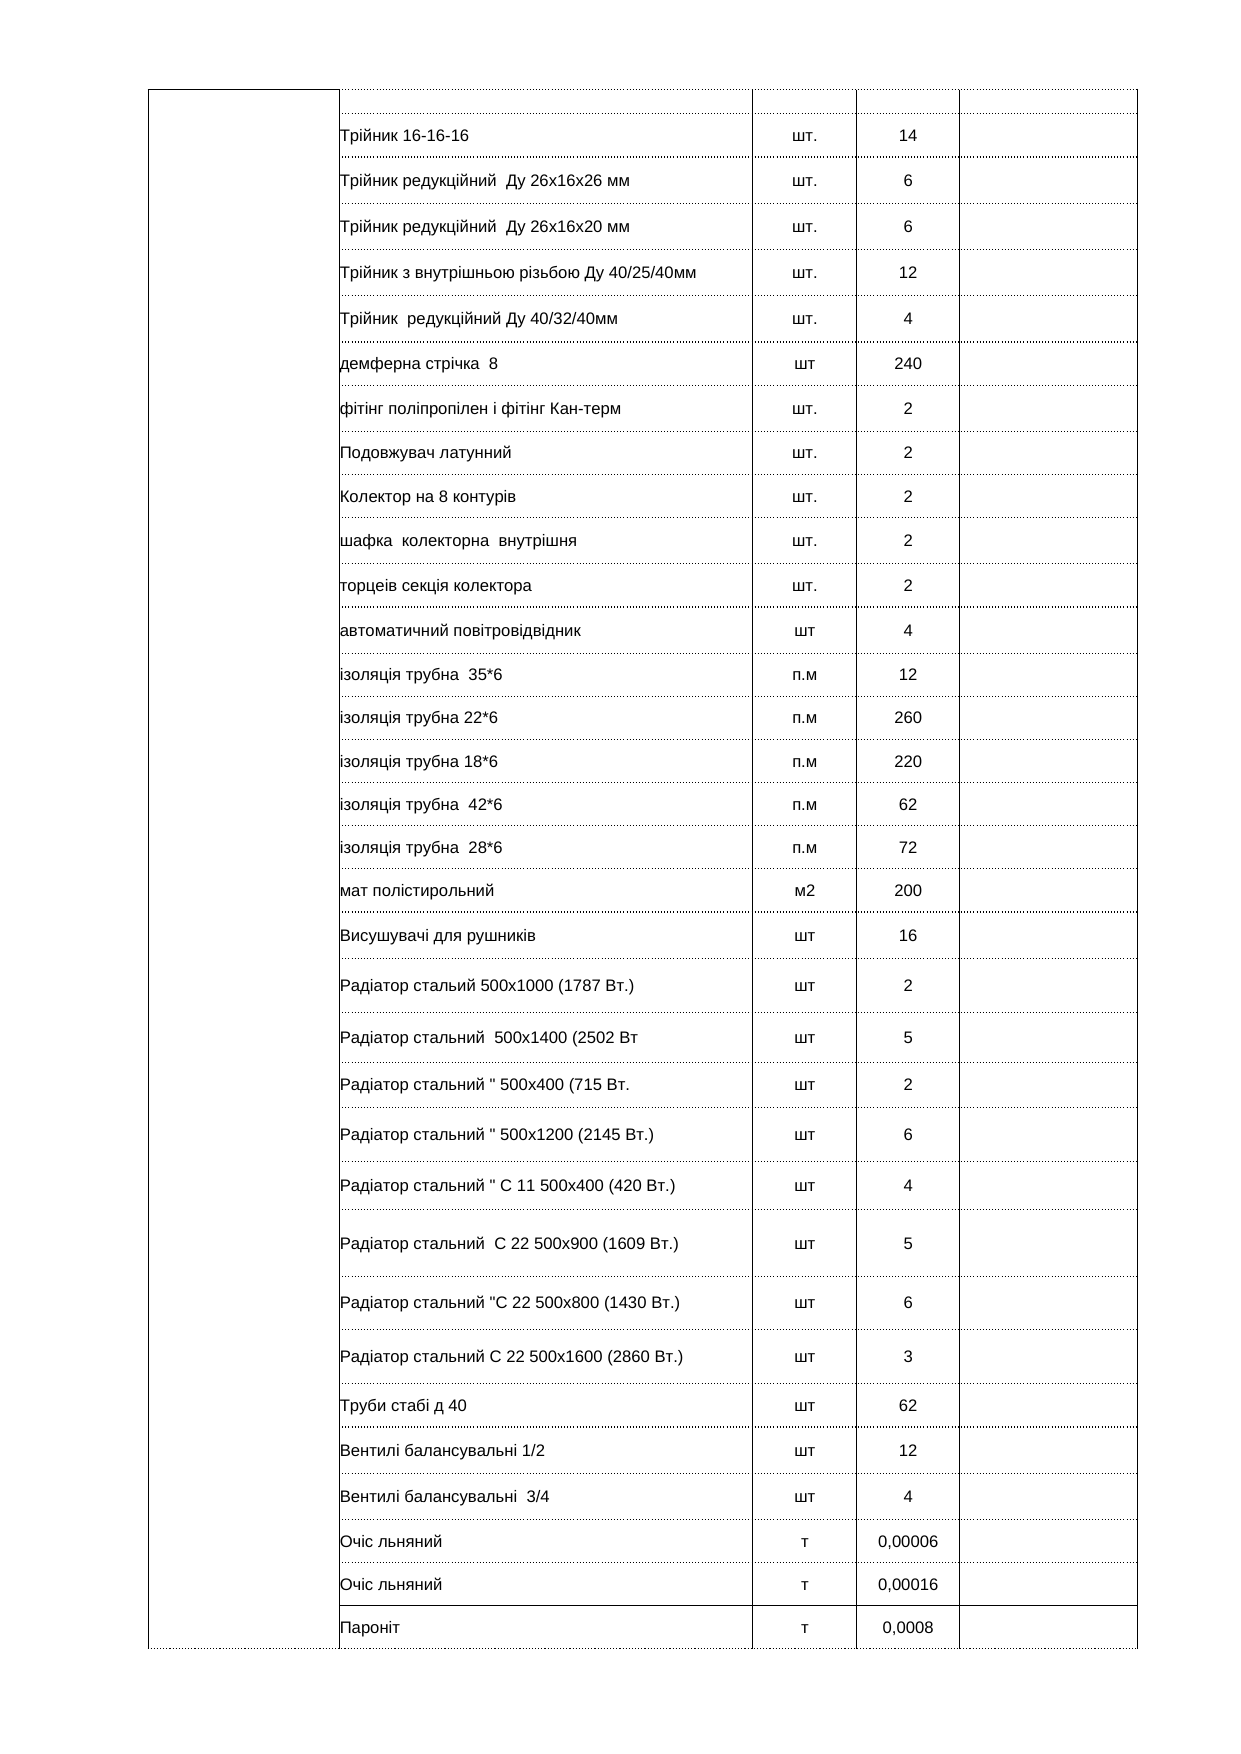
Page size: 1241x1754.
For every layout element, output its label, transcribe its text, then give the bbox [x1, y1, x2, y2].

table_cell [960, 1276, 1137, 1329]
table_cell п.м [753, 782, 856, 825]
table_cell 2 [857, 517, 959, 563]
table_cell п.м [753, 653, 856, 696]
table_cell [960, 1012, 1137, 1062]
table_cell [340, 89, 752, 113]
table_cell шт. [753, 474, 856, 517]
table_cell Радіатор стальний " 500х1200 (2145 Вт.) [340, 1107, 752, 1161]
table_cell шт [753, 1062, 856, 1107]
table_cell Висушувачі для рушників [340, 911, 752, 958]
table_cell шт [753, 1107, 856, 1161]
table_cell 62 [857, 782, 959, 825]
table_cell 22 [857, 89, 959, 113]
table_cell ізоляція трубна 42*6 [340, 782, 752, 825]
table_cell [960, 1519, 1137, 1562]
table_cell [960, 696, 1137, 739]
table_cell [960, 1562, 1137, 1605]
table_cell фітінг поліпропілен і фітінг Кан-терм [340, 385, 752, 431]
table_cell шт [753, 341, 856, 384]
table_cell 0,00016 [857, 1562, 959, 1605]
table_cell 0,00006 [857, 1519, 959, 1562]
table_cell Очіс льняний [340, 1562, 752, 1605]
table_cell 16 [857, 911, 959, 958]
table_cell [960, 1107, 1137, 1161]
table_cell Подовжувач латунний [340, 431, 752, 474]
table_cell 2 [857, 958, 959, 1012]
table_cell Очіс льняний [340, 1519, 752, 1562]
table_cell 6 [857, 156, 959, 203]
table_cell [960, 1426, 1137, 1473]
table_cell Радіатор стальний " 500х400 (715 Вт. [340, 1062, 752, 1107]
table_cell [960, 1606, 1137, 1648]
table_cell [960, 385, 1137, 431]
table_cell шт [753, 911, 856, 958]
table_cell шт. [753, 203, 856, 249]
table_cell шт [753, 1383, 856, 1426]
table_cell шт [753, 1426, 856, 1473]
table_cell Радіатор стальний 500х1400 (2502 Вт [340, 1012, 752, 1062]
table_cell Трійник 16-16-16 [340, 113, 752, 156]
table_cell шт [753, 1329, 856, 1383]
table_cell [960, 89, 1137, 113]
table_cell 6 [857, 1107, 959, 1161]
table_cell [960, 563, 1137, 606]
table_cell шт. [753, 249, 856, 295]
table_cell 3 [857, 1329, 959, 1383]
table_cell т [753, 1606, 856, 1648]
table_cell Трійник з внутрішньою різьбою Ду 40/25/40мм [340, 249, 752, 295]
table_cell шт [753, 958, 856, 1012]
table_cell шт. [753, 431, 856, 474]
table_cell демферна стрічка 8 [340, 341, 752, 384]
table_cell 200 [857, 868, 959, 911]
table_cell п.м [753, 739, 856, 782]
table_cell [960, 606, 1137, 653]
table_cell 62 [857, 1383, 959, 1426]
table_cell т [753, 1519, 856, 1562]
table_cell Колектор на 8 контурів [340, 474, 752, 517]
table_cell 2 [857, 385, 959, 431]
table_cell Вентилі балансувальні 1/2 [340, 1426, 752, 1473]
table_cell 14 [857, 113, 959, 156]
table_cell шт [753, 1161, 856, 1209]
table_cell 12 [857, 249, 959, 295]
table_cell [960, 782, 1137, 825]
table_cell [960, 431, 1137, 474]
table_cell 6 [857, 203, 959, 249]
table_cell шт. [753, 113, 856, 156]
table_cell 220 [857, 739, 959, 782]
table_cell 5 [857, 1209, 959, 1276]
table_cell 72 [857, 825, 959, 868]
table_cell [960, 739, 1137, 782]
table_cell Трійник редукційний Ду 26х16х26 мм [340, 156, 752, 203]
table_cell мат полістирольний [340, 868, 752, 911]
table_cell [960, 517, 1137, 563]
table_cell п.м [753, 696, 856, 739]
table_cell шт. [753, 295, 856, 341]
table_cell Радіатор стальний " С 11 500х400 (420 Вт.) [340, 1161, 752, 1209]
table_cell Вентилі балансувальні 3/4 [340, 1473, 752, 1519]
table_cell Радіатор стальний "С 22 500х800 (1430 Вт.) [340, 1276, 752, 1329]
table_cell 6 [857, 1276, 959, 1329]
table_cell [960, 295, 1137, 341]
table_cell [960, 249, 1137, 295]
table_cell 2 [857, 563, 959, 606]
table_cell 4 [857, 1161, 959, 1209]
table_cell 4 [857, 295, 959, 341]
table_cell шт. [753, 385, 856, 431]
table_cell Труби стабі д 40 [340, 1383, 752, 1426]
table_cell [960, 1209, 1137, 1276]
table_cell шт [753, 1276, 856, 1329]
table_cell 240 [857, 341, 959, 384]
table_cell ізоляція трубна 35*6 [340, 653, 752, 696]
table_cell т [753, 1562, 856, 1605]
table_cell [960, 1383, 1137, 1426]
table_cell шафка колекторна внутрішня [340, 517, 752, 563]
table_cell ізоляція трубна 18*6 [340, 739, 752, 782]
table_cell [960, 474, 1137, 517]
table_cell шт. [753, 156, 856, 203]
table_cell шт [753, 1012, 856, 1062]
table_cell Трійник редукційний Ду 40/32/40мм [340, 295, 752, 341]
table_cell Трійник редукційний Ду 26х16х20 мм [340, 203, 752, 249]
table_cell [960, 1062, 1137, 1107]
table_cell автоматичний повітровідвідник [340, 606, 752, 653]
table_cell [960, 653, 1137, 696]
table_cell м2 [753, 868, 856, 911]
table_cell [960, 341, 1137, 384]
table_cell шт [753, 1209, 856, 1276]
table_cell [960, 1473, 1137, 1519]
table_cell 12 [857, 1426, 959, 1473]
table_cell 4 [857, 1473, 959, 1519]
table_cell [960, 156, 1137, 203]
table_cell Пароніт [340, 1606, 752, 1648]
table_cell шт. [753, 563, 856, 606]
table_cell [960, 1329, 1137, 1383]
table_cell 0,0008 [857, 1606, 959, 1648]
table_cell 4 [857, 606, 959, 653]
table_cell Радіатор стальий 500х1000 (1787 Вт.) [340, 958, 752, 1012]
table_cell 12 [857, 653, 959, 696]
table_cell ізоляція трубна 22*6 [340, 696, 752, 739]
table_cell шт [753, 606, 856, 653]
table_cell [960, 868, 1137, 911]
table_cell [960, 958, 1137, 1012]
table_cell ізоляція трубна 28*6 [340, 825, 752, 868]
table_cell [960, 911, 1137, 958]
table_cell 2 [857, 1062, 959, 1107]
table_cell [960, 825, 1137, 868]
table_cell 5 [857, 1012, 959, 1062]
table_cell [960, 1161, 1137, 1209]
table_cell 260 [857, 696, 959, 739]
table_cell [960, 113, 1137, 156]
table_cell шт [753, 1473, 856, 1519]
table_cell шт. [753, 89, 856, 113]
table_cell 2 [857, 474, 959, 517]
table_cell [960, 203, 1137, 249]
table_cell 2 [857, 431, 959, 474]
table_cell Радіатор стальний С 22 500х1600 (2860 Вт.) [340, 1329, 752, 1383]
table_cell шт. [753, 517, 856, 563]
table_cell п.м [753, 825, 856, 868]
table_cell торцеів секція колектора [340, 563, 752, 606]
table_cell Радіатор стальний С 22 500х900 (1609 Вт.) [340, 1209, 752, 1276]
